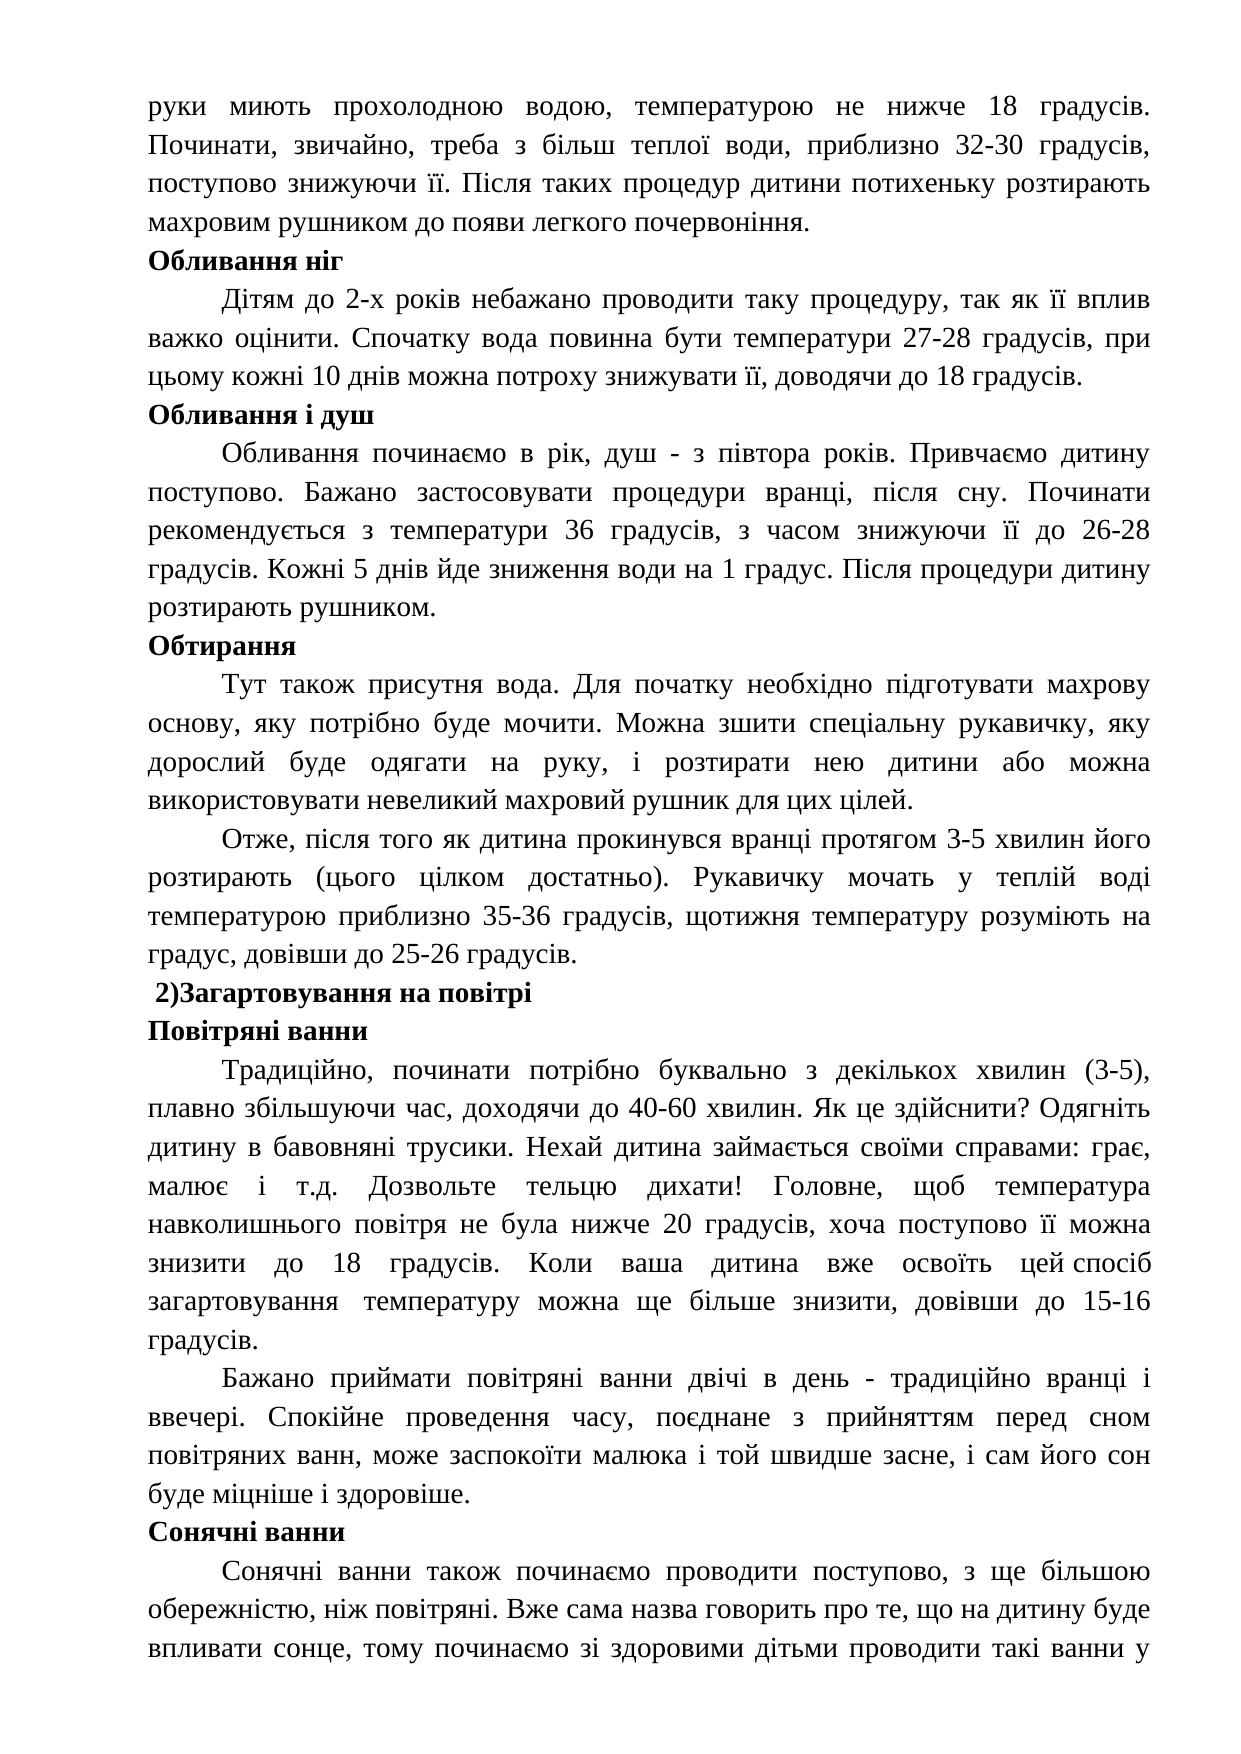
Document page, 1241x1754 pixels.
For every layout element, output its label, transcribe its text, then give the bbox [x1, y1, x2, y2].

text Обливання починаємо в рік, душ - з півтора років. Привчаємо дитину поступово. Бажано застосовувати процедури вранці, після сну. Починати рекомендується з температури 36 градусів, з часом знижуючи її до 26-28 градусів. Кожні 5 днів йде зниження води на 1 градус. Після процедури дитину розтирають рушником. [148, 435, 1152, 623]
text Обливання ніг [148, 243, 1152, 276]
text Тут також присутня вода. Для початку необхідно підготувати махрову основу, яку потрібно буде мочити. Можна зшити спеціальну рукавичку, яку дорослий буде одягати на руку, і розтирати нею дитини або можна використовувати невеликий махровий рушник для цих цілей. [148, 667, 1152, 816]
text Бажано приймати повітряні ванни двічі в день - традиційно вранці і ввечері. Спокійне проведення часу, поєднане з прийняттям перед сном повітряних ванн, може заспокоїти малюка і той швидше засне, і сам його сон буде міцніше і здоровіше. [148, 1360, 1152, 1509]
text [148, 88, 1152, 238]
text 2)Загартовування на повітрі [148, 975, 1152, 1008]
text Традиційно, починати потрібно буквально з декількох хвилин (3-5), плавно збільшуючи час, доходячи до 40-60 хвилин. Як це здійснити? Одягніть дитину в бавовняні трусики. Нехай дитина займається своїми справами: грає, малює і т.д. Дозвольте тельцю дихати! Головне, щоб температура навколишнього повітря не була нижче 20 градусів, хоча поступово її можна знизити до 18 градусів. Коли ваша дитина вже освоїть цей спосіб загартовування температуру можна ще більше знизити, довівши до 15-16 градусів. [148, 1052, 1152, 1355]
text Обтирання [148, 628, 1152, 662]
text Отже, після того як дитина прокинувся вранці протягом 3-5 хвилин його розтирають (цього цілком достатньо). Рукавичку мочать у теплій воді температурою приблизно 35-36 градусів, щотижня температуру розуміють на градус, довівши до 25-26 градусів. [148, 821, 1152, 970]
text Сонячні ванни [148, 1514, 1152, 1548]
text Дітям до 2-х років небажано проводити таку процедуру, так як її вплив важко оцінити. Спочатку вода повинна бути температури 27-28 градусів, при цьому кожні 10 днів можна потроху знижувати її, доводячи до 18 градусів. [148, 281, 1152, 392]
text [148, 1553, 1152, 1664]
text Повітряні ванни [148, 1013, 1152, 1047]
text Обливання і душ [148, 397, 1152, 430]
